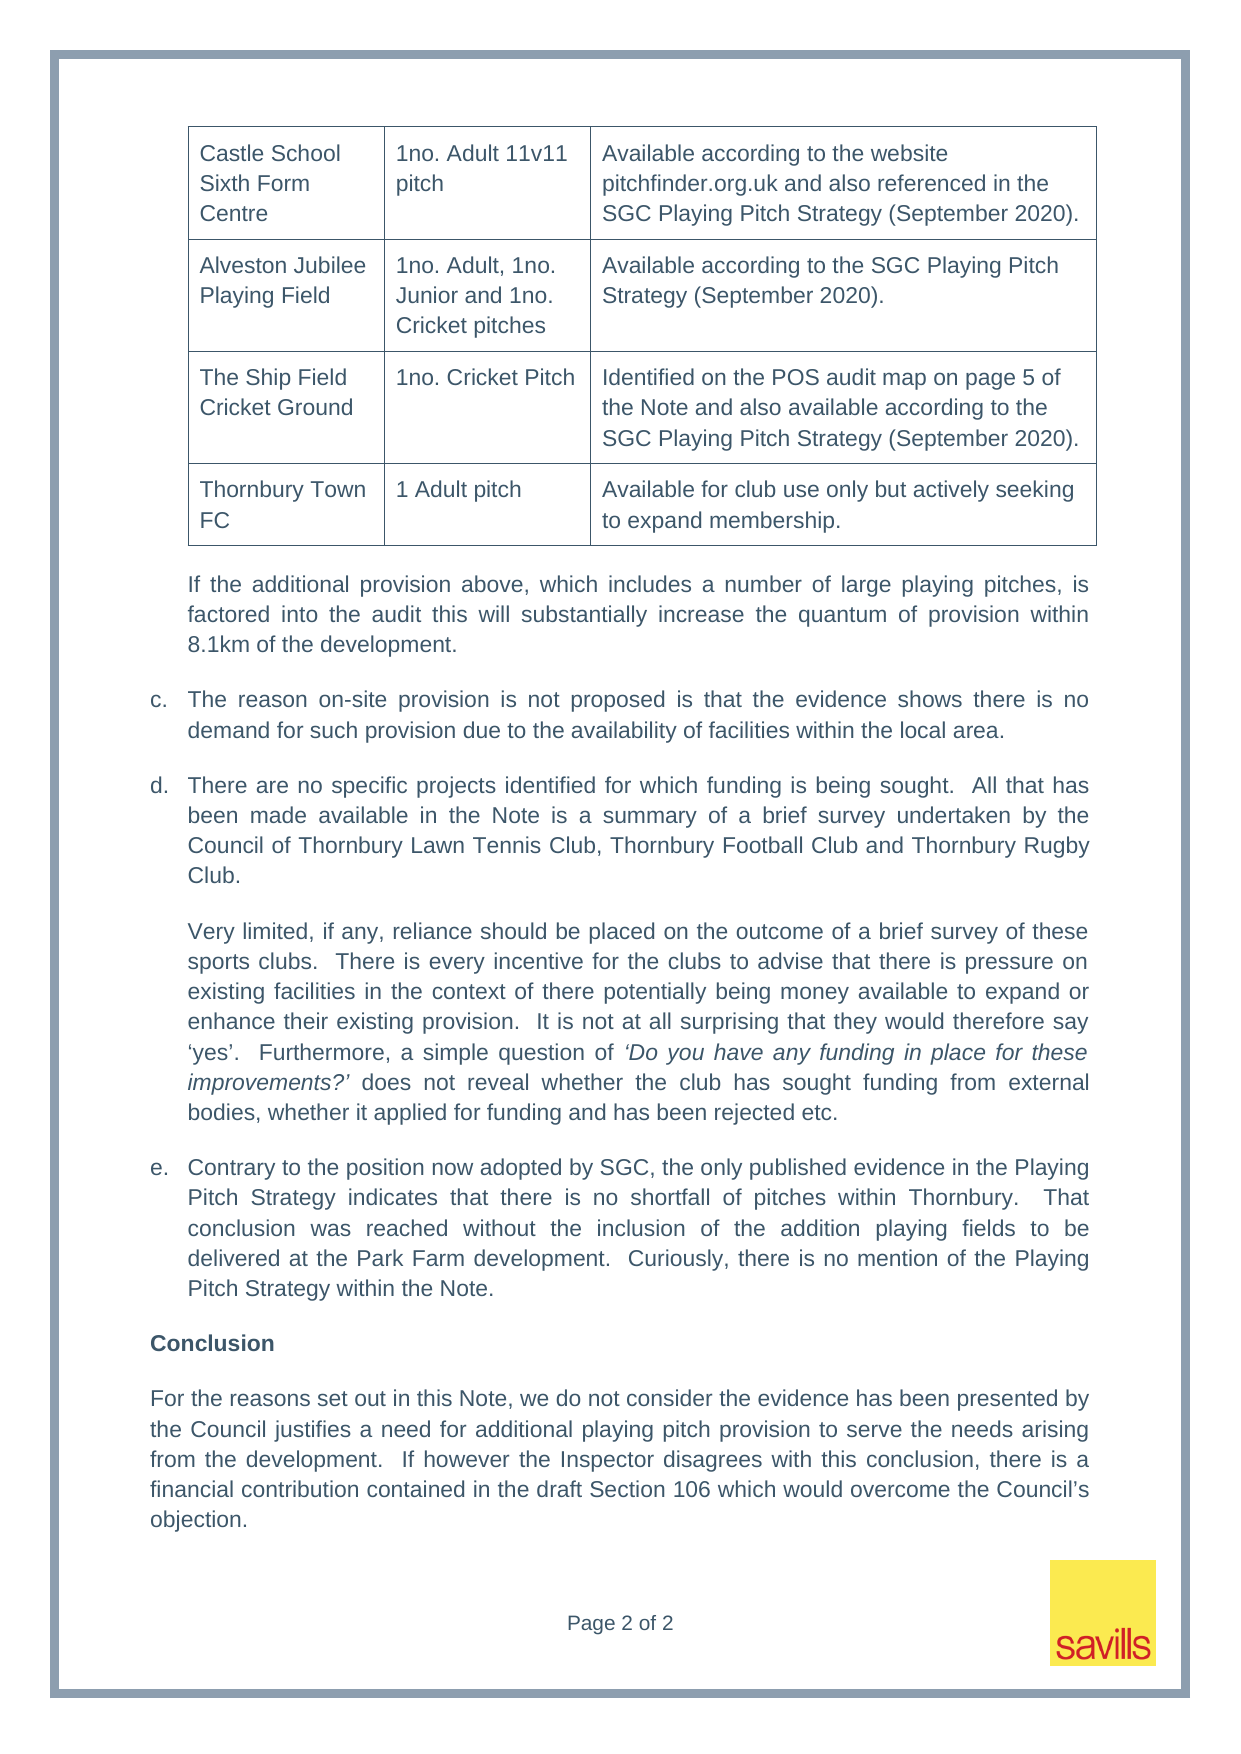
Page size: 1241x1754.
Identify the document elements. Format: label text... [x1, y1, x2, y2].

table_cell Available for club use only but actively seeking to expand membership. [591, 464, 1096, 545]
table_cell Identified on the POS audit map on page 5 of the Note and also available according to the SGC Playing Pitch Strategy (September 2020). [591, 352, 1096, 463]
list The reason on-site provision is not proposed is that the evidence shows there is no demand for such provision due to the availability of facilities within the local area. [150, 686, 1090, 743]
table_cell Castle School Sixth Form Centre [189, 127, 384, 238]
table_cell Available according to the website pitchfinder.org.uk and also referenced in the SGC Playing Pitch Strategy (September 2020). [591, 127, 1096, 238]
list Very limited, if any, reliance should be placed on the outcome of a brief survey of these sports clubs. There is every incentive for the clubs to advise that there is pressure on existing facilities in the context of there potentially being money available to expand or enhance their existing provision. It is not at all surprising that they would therefore say ‘yes’. Furthermore, a simple question of ‘Do you have any funding in place for these improvements?’ does not reveal whether the club has sought funding from external bodies, whether it applied for funding and has been rejected etc. [187, 918, 1090, 1125]
table_cell 1no. Adult 11v11 pitch [385, 127, 590, 238]
text Conclusion [150, 1330, 1090, 1357]
picture [1050, 1560, 1156, 1666]
table_cell Alveston Jubilee Playing Field [189, 240, 384, 351]
table_cell Available according to the SGC Playing Pitch Strategy (September 2020). [591, 240, 1096, 351]
list There are no specific projects identified for which funding is being sought. All that has been made available in the Note is a summary of a brief survey undertaken by the Council of Thornbury Lawn Tennis Club, Thornbury Football Club and Thornbury Rugby Club. [150, 772, 1090, 889]
list If the additional provision above, which includes a number of large playing pitches, is factored into the audit this will substantially increase the quantum of provision within 8.1km of the development. [187, 571, 1090, 658]
table_cell 1no. Cricket Pitch [385, 352, 590, 463]
text For the reasons set out in this Note, we do not consider the evidence has been presented by the Council justifies a need for additional playing pitch provision to serve the needs arising from the development. If however the Inspector disagrees with this conclusion, there is a financial contribution contained in the draft Section 106 which would overcome the Council’s objection. [150, 1385, 1090, 1533]
table_cell 1no. Adult, 1no. Junior and 1no. Cricket pitches [385, 240, 590, 351]
list Contrary to the position now adopted by SGC, the only published evidence in the Playing Pitch Strategy indicates that there is no shortfall of pitches within Thornbury. That conclusion was reached without the inclusion of the addition playing fields to be delivered at the Park Farm development. Curiously, there is no mention of the Playing Pitch Strategy within the Note. [150, 1154, 1090, 1301]
table_cell 1 Adult pitch [385, 464, 590, 545]
table_cell The Ship Field Cricket Ground [189, 352, 384, 463]
table_cell Thornbury Town FC [189, 464, 384, 545]
